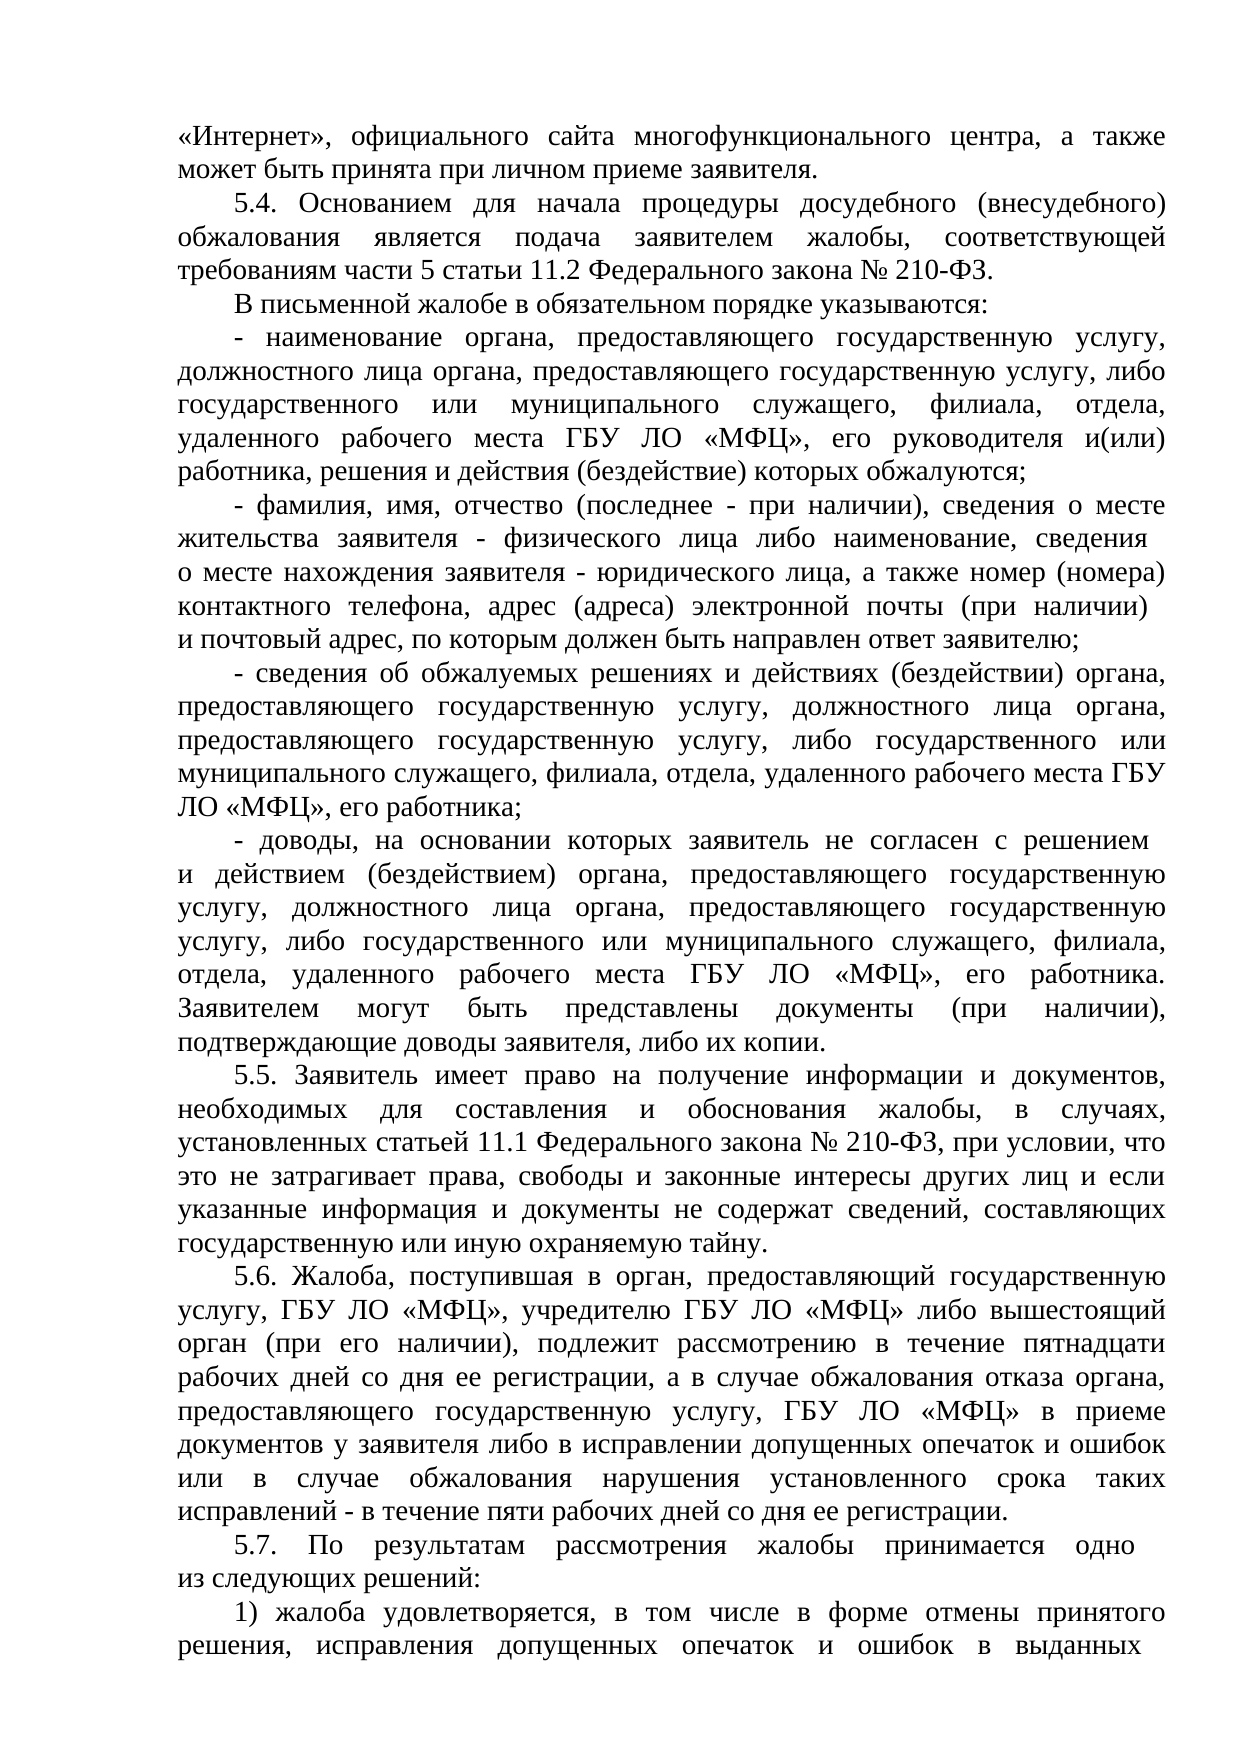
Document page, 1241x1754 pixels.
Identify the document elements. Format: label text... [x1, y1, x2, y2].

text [177, 118, 1167, 185]
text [177, 1594, 1167, 1661]
text 5.7. По результатам рассмотрения жалобы принимается одно из следующих решений: [177, 1527, 1167, 1594]
text - доводы, на основании которых заявитель не согласен с решением и действием (бездействием) органа, предоставляющего государственную услугу, должностного лица органа, предоставляющего государственную услугу, либо государственного или муниципального служащего, филиала, отдела, удаленного рабочего места ГБУ ЛО «МФЦ», его работника. Заявителем могут быть представлены документы (при наличии), подтверждающие доводы заявителя, либо их копии. [177, 822, 1167, 1057]
text - наименование органа, предоставляющего государственную услугу, должностного лица органа, предоставляющего государственную услугу, либо государственного или муниципального служащего, филиала, отдела, удаленного рабочего места ГБУ ЛО «МФЦ», его руководителя и(или) работника, решения и действия (бездействие) которых обжалуются; [177, 319, 1167, 487]
text - фамилия, имя, отчество (последнее - при наличии), сведения о месте жительства заявителя - физического лица либо наименование, сведения о месте нахождения заявителя - юридического лица, а также номер (номера) контактного телефона, адрес (адреса) электронной почты (при наличии) и почтовый адрес, по которым должен быть направлен ответ заявителю; [177, 487, 1167, 655]
text В письменной жалобе в обязательном порядке указываются: [177, 286, 1167, 319]
text 5.6. Жалоба, поступившая в орган, предоставляющий государственную услугу, ГБУ ЛО «МФЦ», учредителю ГБУ ЛО «МФЦ» либо вышестоящий орган (при его наличии), подлежит рассмотрению в течение пятнадцати рабочих дней со дня ее регистрации, а в случае обжалования отказа органа, предоставляющего государственную услугу, ГБУ ЛО «МФЦ» в приеме документов у заявителя либо в исправлении допущенных опечаток и ошибок или в случае обжалования нарушения установленного срока таких исправлений - в течение пяти рабочих дней со дня ее регистрации. [177, 1258, 1167, 1527]
text 5.5. Заявитель имеет право на получение информации и документов, необходимых для составления и обоснования жалобы, в случаях, установленных статьей 11.1 Федерального закона № 210-ФЗ, при условии, что это не затрагивает права, свободы и законные интересы других лиц и если указанные информация и документы не содержат сведений, составляющих государственную или иную охраняемую тайну. [177, 1057, 1167, 1258]
text 5.4. Основанием для начала процедуры досудебного (внесудебного) обжалования является подача заявителем жалобы, соответствующей требованиям части 5 статьи 11.2 Федерального закона № 210-ФЗ. [177, 185, 1167, 286]
text - сведения об обжалуемых решениях и действиях (бездействии) органа, предоставляющего государственную услугу, должностного лица органа, предоставляющего государственную услугу, либо государственного или муниципального служащего, филиала, отдела, удаленного рабочего места ГБУ ЛО «МФЦ», его работника; [177, 655, 1167, 822]
